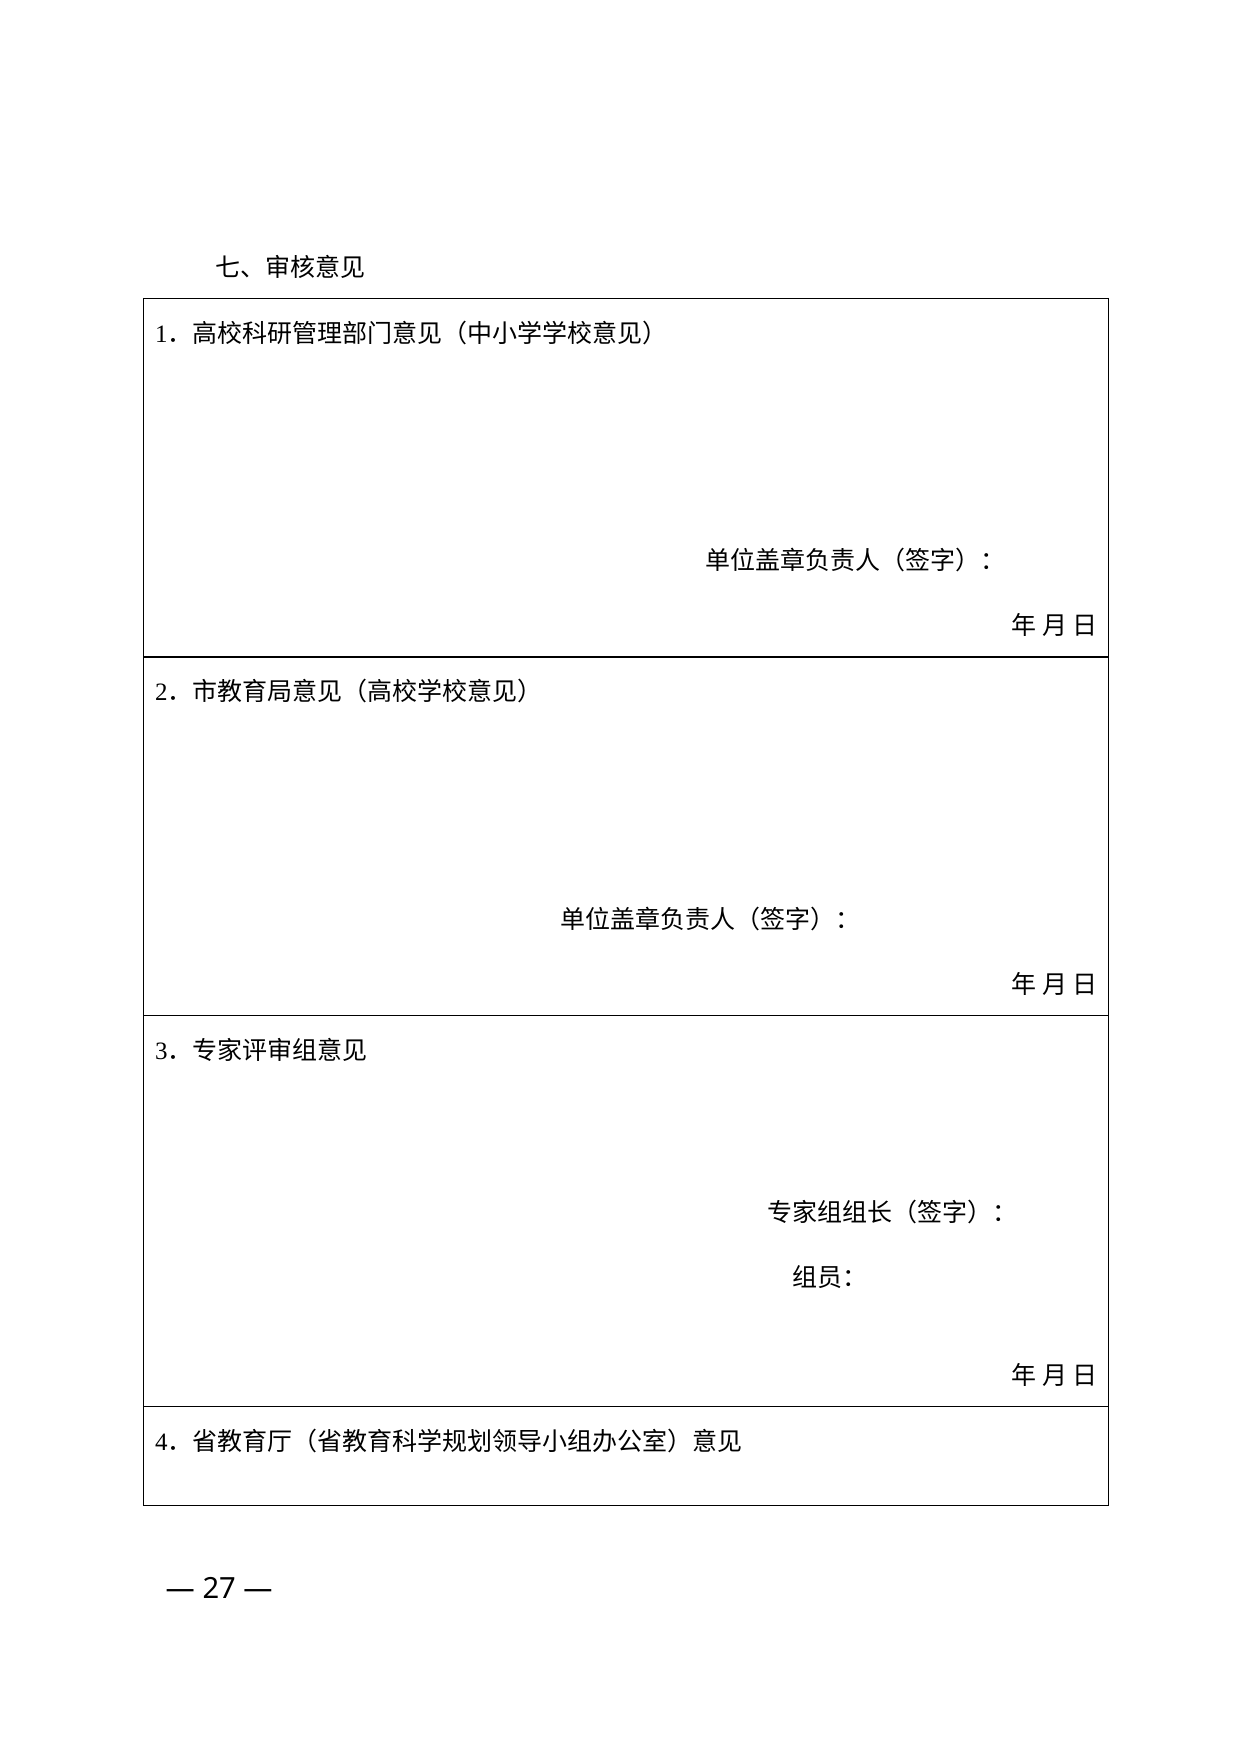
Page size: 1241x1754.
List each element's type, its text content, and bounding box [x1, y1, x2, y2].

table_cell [144, 1407, 1108, 1504]
table_cell 3．专家评审组意见 专家组组长（签字）： 组员： 年 月 日 [144, 1016, 1108, 1406]
text 七、审核意见 [165, 233, 1087, 298]
table_header 1．高校科研管理部门意见（中小学学校意见） 单位盖章负责人（签字）： 年 月 日 [144, 299, 1108, 656]
table_cell 2．市教育局意见（高校学校意见） 单位盖章负责人（签字）： 年 月 日 [144, 658, 1108, 1015]
